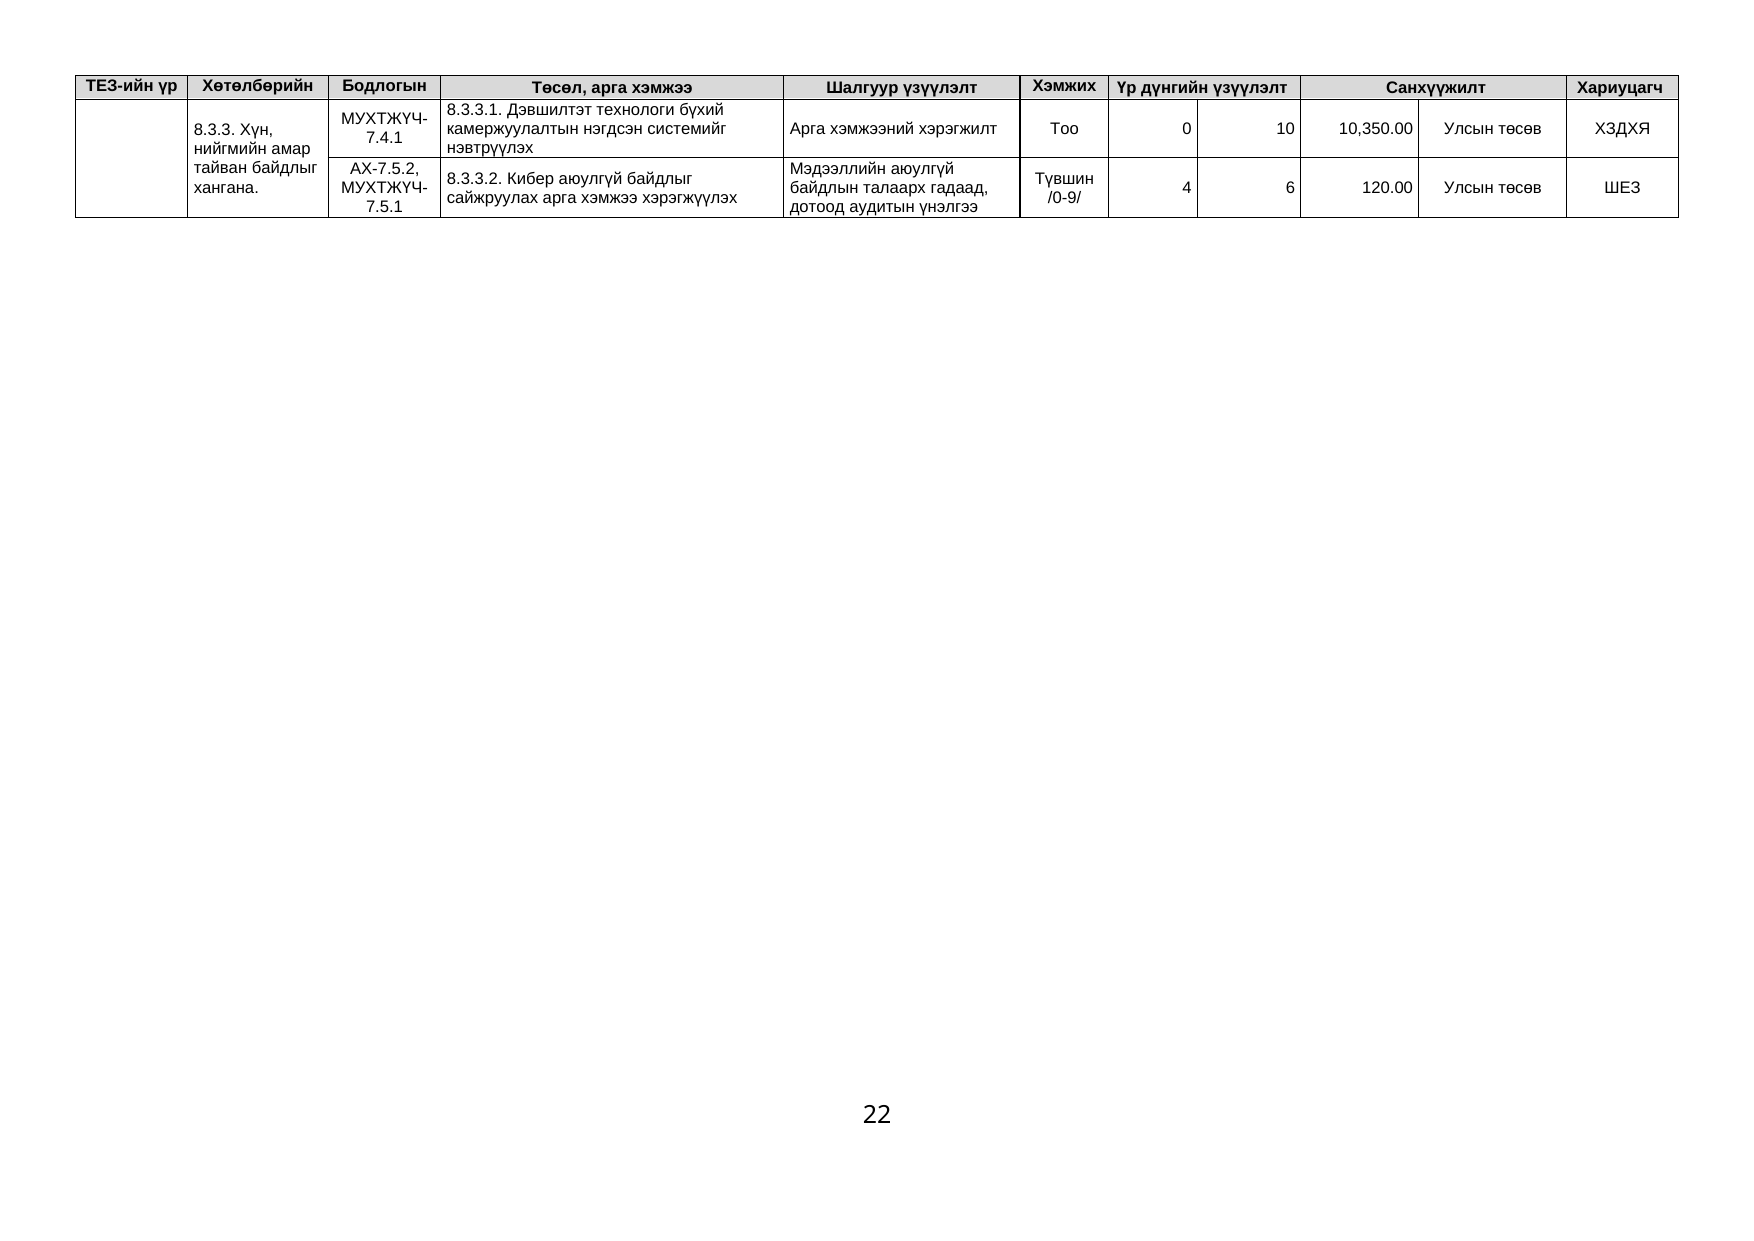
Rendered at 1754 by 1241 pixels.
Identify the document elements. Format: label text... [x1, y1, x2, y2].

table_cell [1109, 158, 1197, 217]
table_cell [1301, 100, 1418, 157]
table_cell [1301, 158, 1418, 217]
table_header ТЕЗ-ийн үр дүн [76, 76, 187, 98]
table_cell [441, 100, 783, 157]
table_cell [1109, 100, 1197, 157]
table_header Хариуцагч [1567, 76, 1678, 98]
table_header Хөтөлбөрийн үр дүн [188, 76, 328, 98]
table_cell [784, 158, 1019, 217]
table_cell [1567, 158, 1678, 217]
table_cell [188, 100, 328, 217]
table_header Үр дүнгийн үзүүлэлт [1109, 76, 1300, 98]
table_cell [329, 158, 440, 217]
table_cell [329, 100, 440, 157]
table_header Санхүүжилт [1301, 76, 1566, 98]
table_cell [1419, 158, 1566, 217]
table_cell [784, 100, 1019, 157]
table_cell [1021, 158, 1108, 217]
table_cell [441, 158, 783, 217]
table_header Төсөл, арга хэмжээ [441, 76, 783, 98]
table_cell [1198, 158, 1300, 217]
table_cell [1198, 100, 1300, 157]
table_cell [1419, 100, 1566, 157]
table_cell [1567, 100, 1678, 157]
table_header Бодлогын үндэслэл [329, 76, 440, 98]
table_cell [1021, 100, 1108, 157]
table_header Шалгуур үзүүлэлт [784, 76, 1019, 98]
table_header Хэмжих нэгж [1021, 76, 1108, 98]
